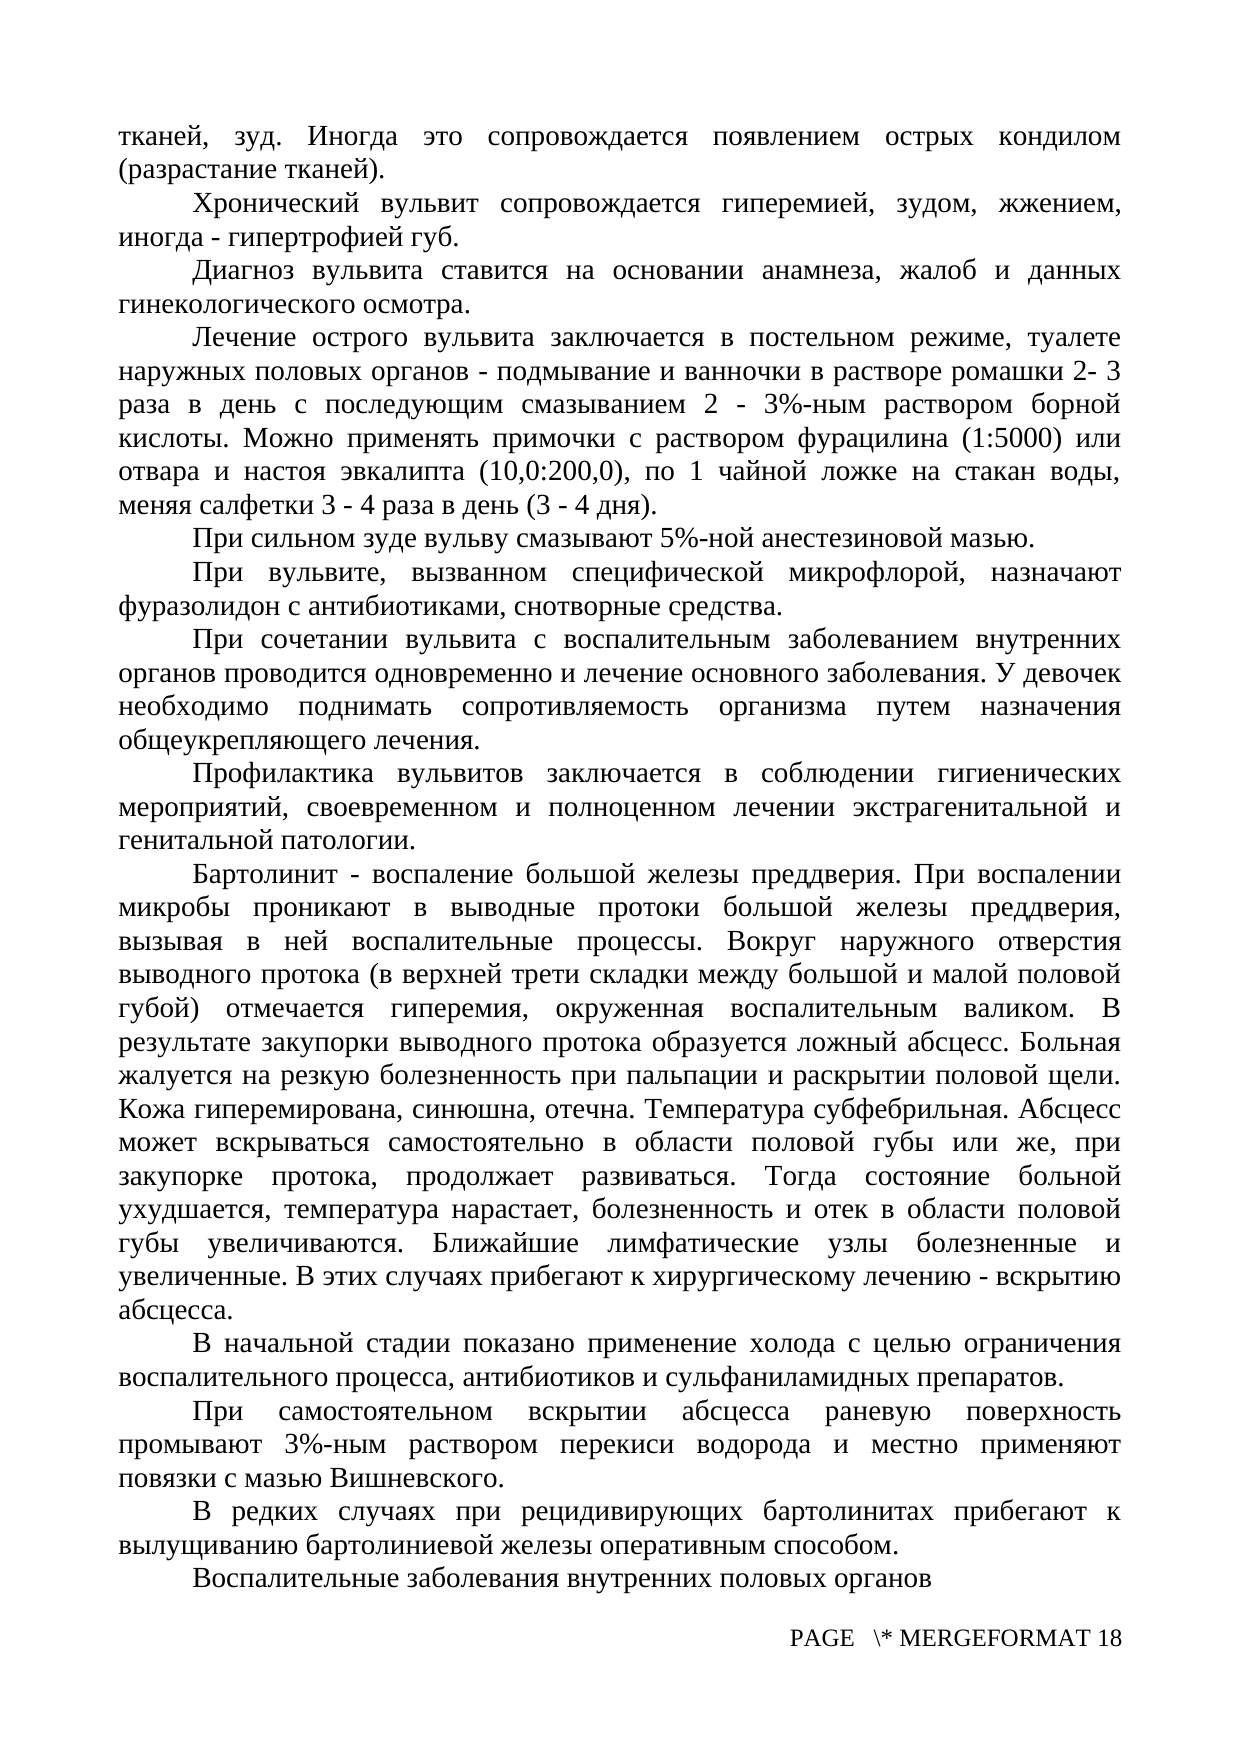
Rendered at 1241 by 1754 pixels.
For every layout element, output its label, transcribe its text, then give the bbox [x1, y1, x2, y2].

text В редких случаях при рецидивирующих бартолинитах прибегают к вылущиванию бартолиниевой железы оперативным способом. [118, 1493, 1122, 1560]
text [118, 118, 1122, 185]
text При самостоятельном вскрытии абсцесса раневую поверхность промывают 3%-ным раствором перекиси водорода и местно применяют повязки с мазью Вишневского. [118, 1393, 1122, 1493]
text Лечение острого вульвита заключается в постельном режиме, туалете наружных половых органов - подмывание и ванночки в растворе ромашки 2- 3 раза в день с последующим смазыванием 2 - 3%-ным раствором борной кислоты. Можно применять примочки с раствором фурацилина (1:5000) или отвара и настоя эвкалипта (10,0:200,0), по 1 чайной ложке на стакан воды, меняя салфетки 3 - 4 раза в день (3 - 4 дня). [118, 319, 1122, 521]
text При сочетании вульвита с воспалительным заболеванием внутренних органов проводится одновременно и лечение основного заболевания. У девочек необходимо поднимать сопротивляемость организма путем назначения общеукрепляющего лечения. [118, 621, 1122, 755]
text Хронический вульвит сопровождается гиперемией, зудом, жжением, иногда - гипертрофией губ. [118, 185, 1122, 252]
text Воспалительные заболевания внутренних половых органов [118, 1560, 1122, 1594]
text Диагноз вульвита ставится на основании анамнеза, жалоб и данных гинекологического осмотра. [118, 252, 1122, 319]
text В начальной стадии показано применение холода с целью ограничения воспалительного процесса, антибиотиков и сульфаниламидных препаратов. [118, 1326, 1122, 1393]
text При вульвите, вызванном специфической микрофлорой, назначают фуразолидон с антибиотиками, снотворные средства. [118, 554, 1122, 621]
text Профилактика вульвитов заключается в соблюдении гигиенических мероприятий, своевременном и полноценном лечении экстрагенитальной и генитальной патологии. [118, 755, 1122, 856]
text Бартолинит - воспаление большой железы преддверия. При воспалении микробы проникают в выводные протоки большой железы преддверия, вызывая в ней воспалительные процессы. Вокруг наружного отверстия выводного протока (в верхней трети складки между большой и малой половой губой) отмечается гиперемия, окруженная воспалительным валиком. В результате закупорки выводного протока образуется ложный абсцесс. Больная жалуется на резкую болезненность при пальпации и раскрытии половой щели. Кожа гиперемирована, синюшна, отечна. Температура субфебрильная. Абсцесс может вскрываться самостоятельно в области половой губы или же, при закупорке протока, продолжает развиваться. Тогда состояние больной ухудшается, температура нарастает, болезненность и отек в области половой губы увеличиваются. Ближайшие лимфатические узлы болезненные и увеличенные. В этих случаях прибегают к хирургическому лечению - вскрытию абсцесса. [118, 856, 1122, 1326]
text При сильном зуде вульву смазывают 5%-ной анестезиновой мазью. [118, 521, 1122, 554]
